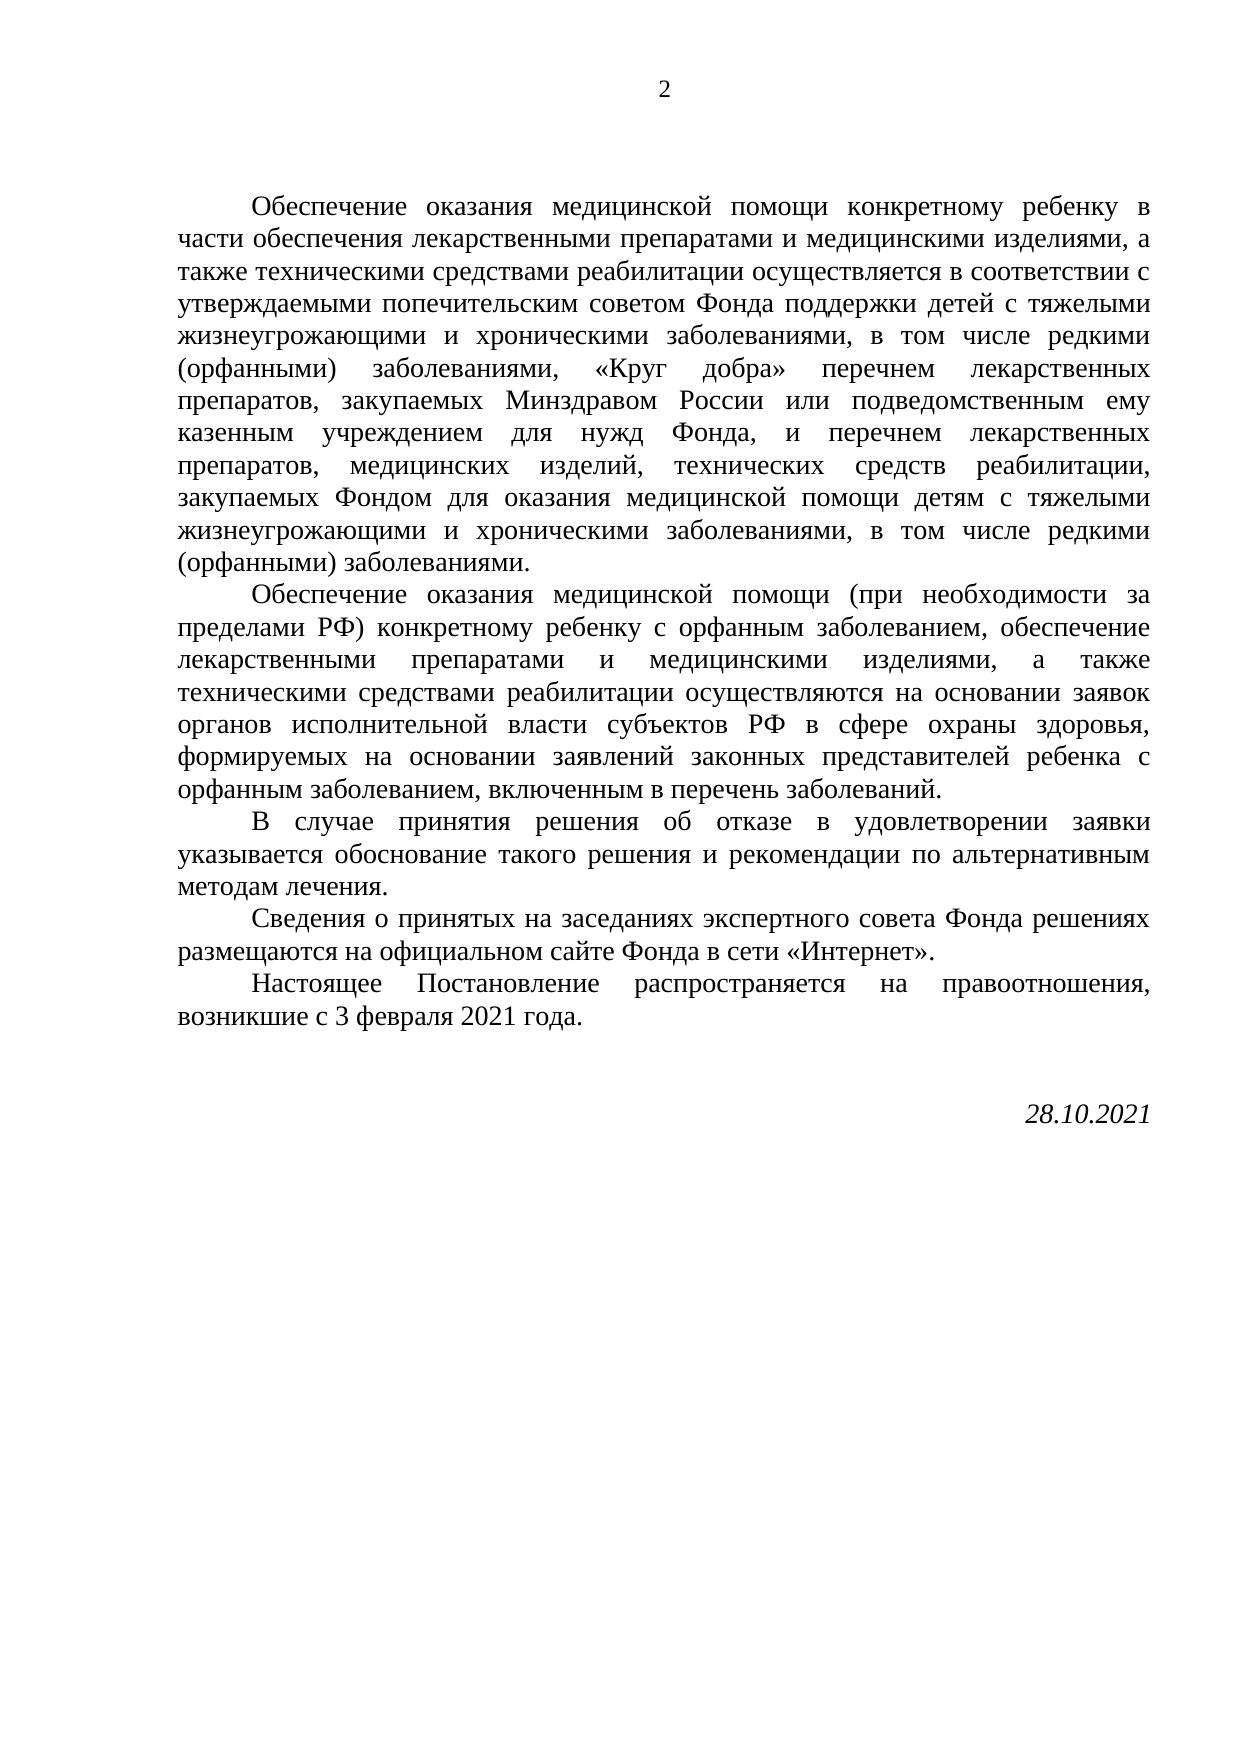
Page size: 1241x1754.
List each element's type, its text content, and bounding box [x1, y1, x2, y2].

text Сведения о принятых на заседаниях экспертного совета Фонда решениях размещаются на официальном сайте Фонда в сети «Интернет». [177, 901, 1152, 966]
text В случае принятия решения об отказе в удовлетворении заявки указывается обоснование такого решения и рекомендации по альтернативным методам лечения. [177, 804, 1152, 901]
text Обеспечение оказания медицинской помощи (при необходимости за пределами РФ) конкретному ребенку с орфанным заболеванием, обеспечение лекарственными препаратами и медицинскими изделиями, а также техническими средствами реабилитации осуществляются на основании заявок органов исполнительной власти субъектов РФ в сфере охраны здоровья, формируемых на основании заявлений законных представителей ребенка с орфанным заболеванием, включенным в перечень заболеваний. [177, 577, 1152, 804]
text Настоящее Постановление распространяется на правоотношения, возникшие с 3 февраля 2021 года. [177, 966, 1152, 1031]
text 28.10.2021 [177, 1097, 1152, 1129]
text Обеспечение оказания медицинской помощи конкретному ребенку в части обеспечения лекарственными препаратами и медицинскими изделиями, а также техническими средствами реабилитации осуществляется в соответствии с утверждаемыми попечительским советом Фонда поддержки детей с тяжелыми жизнеугрожающими и хроническими заболеваниями, в том числе редкими (орфанными) заболеваниями, «Круг добра» перечнем лекарственных препаратов, закупаемых Минздравом России или подведомственным ему казенным учреждением для нужд Фонда, и перечнем лекарственных препаратов, медицинских изделий, технических средств реабилитации, закупаемых Фондом для оказания медицинской помощи детям с тяжелыми жизнеугрожающими и хроническими заболеваниями, в том числе редкими (орфанными) заболеваниями. [177, 189, 1152, 577]
